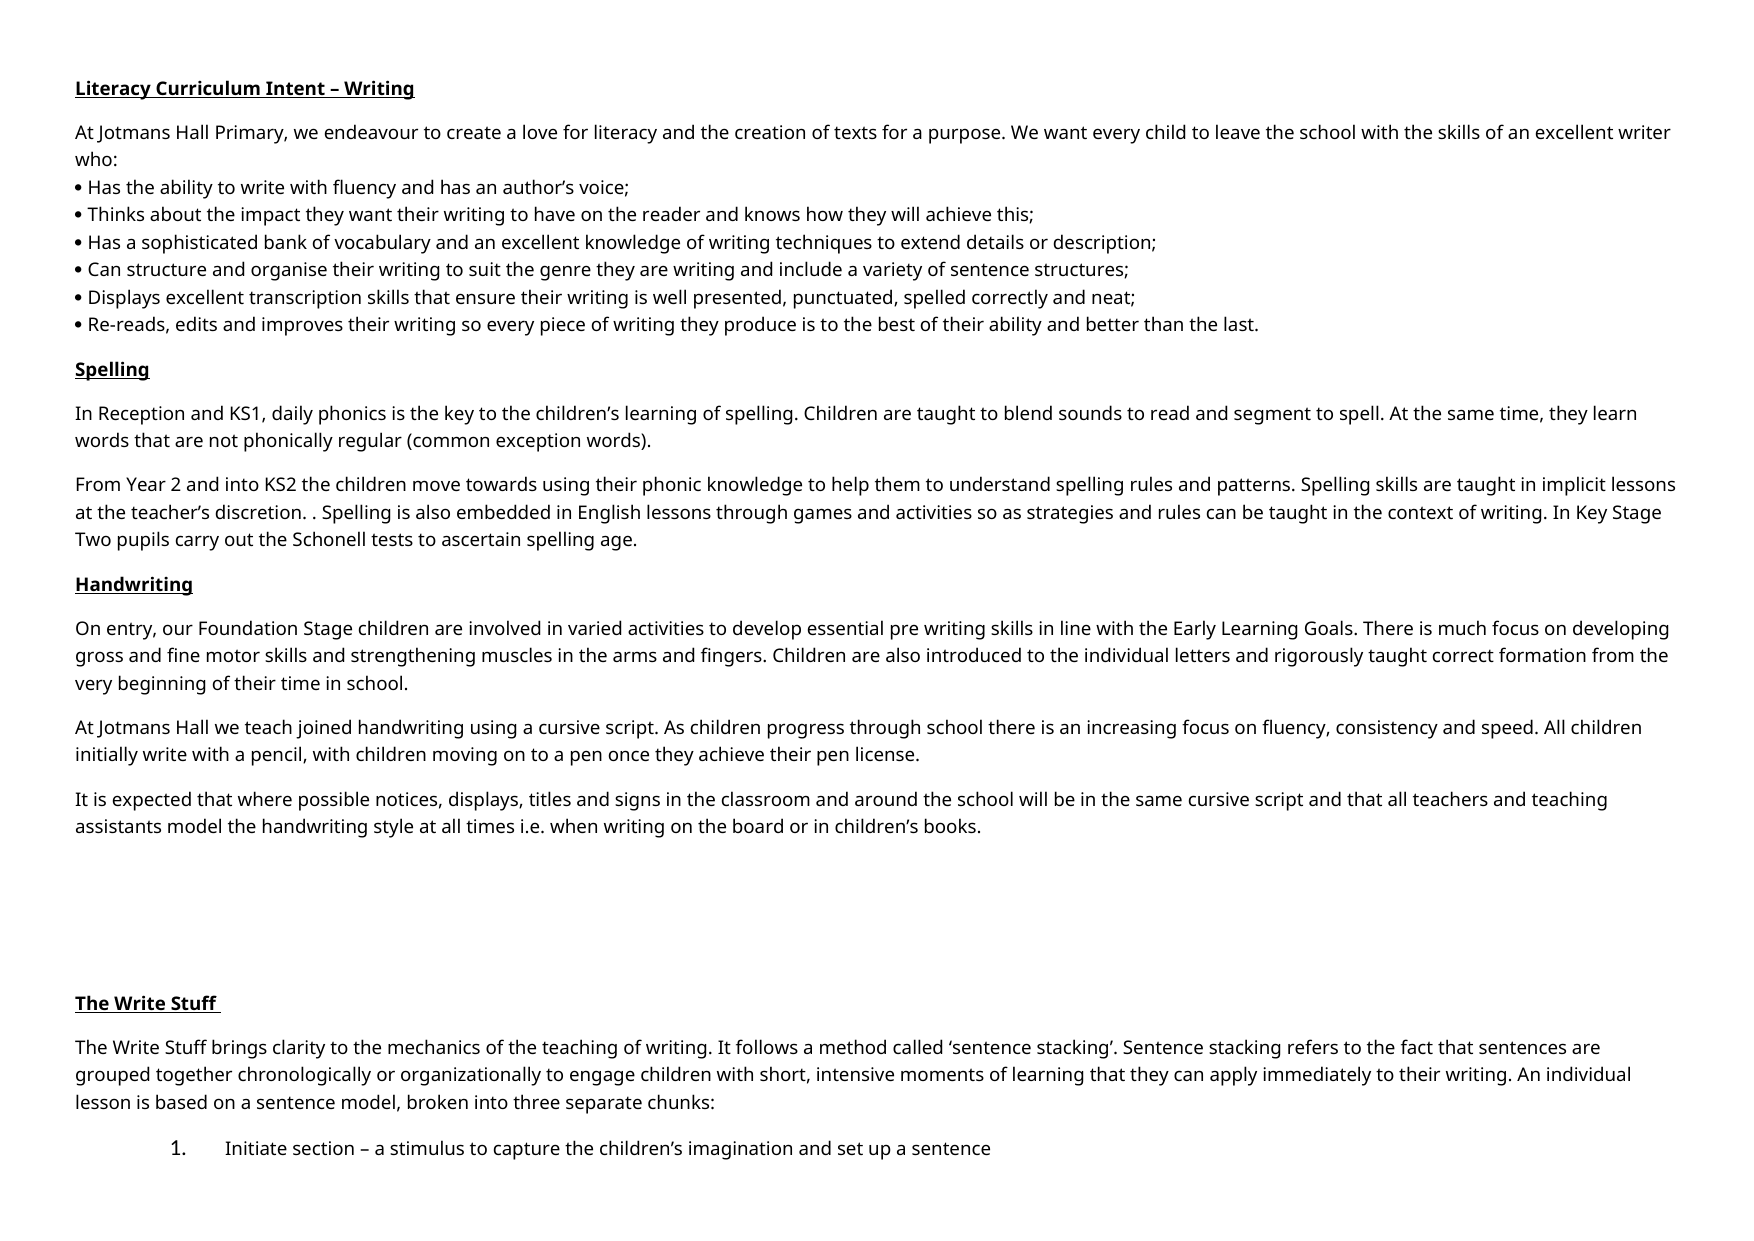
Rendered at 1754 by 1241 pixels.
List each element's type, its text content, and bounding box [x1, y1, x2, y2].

text It is expected that where possible notices, displays, titles and signs in the classroom and around the school will be in the same cursive script and that all teachers and teaching assistants model the handwriting style at all times i.e. when writing on the board or in children’s books. [75, 786, 1679, 839]
list Initiate section – a stimulus to capture the children’s imagination and set up a sentence [169, 1133, 1679, 1161]
text The Write Stuff brings clarity to the mechanics of the teaching of writing. It follows a method called ‘sentence stacking’. Sentence stacking refers to the fact that sentences are grouped together chronologically or organizationally to engage children with short, intensive moments of learning that they can apply immediately to their writing. An individual lesson is based on a sentence model, broken into three separate chunks: [75, 1034, 1679, 1115]
text In Reception and KS1, daily phonics is the key to the children’s learning of spelling. Children are taught to blend sounds to read and segment to spell. At the same time, they learn words that are not phonically regular (common exception words). [75, 400, 1679, 453]
text Handwriting [75, 571, 1679, 596]
text Spelling [75, 356, 1679, 381]
text From Year 2 and into KS2 the children move towards using their phonic knowledge to help them to understand spelling rules and patterns. Spelling skills are taught in implicit lessons at the teacher’s discretion. . Spelling is also embedded in English lessons through games and activities so as strategies and rules can be taught in the context of writing. In Key Stage Two pupils carry out the Schonell tests to ascertain spelling age. [75, 472, 1679, 552]
text Literacy Curriculum Intent – Writing [75, 75, 1679, 101]
text At Jotmans Hall we teach joined handwriting using a cursive script. As children progress through school there is an increasing focus on fluency, consistency and speed. All children initially write with a pencil, with children moving on to a pen once they achieve their pen license. [75, 714, 1679, 767]
text At Jotmans Hall Primary, we endeavour to create a love for literacy and the creation of texts for a purpose. We want every child to leave the school with the skills of an excellent writer who: Has the ability to write with fluency and has an author’s voice; Thinks about the impact they want their writing to have on the reader and knows how they will achieve this; Has a sophisticated bank of vocabulary and an excellent knowledge of writing techniques to extend details or description; Can structure and organise their writing to suit the genre they are writing and include a variety of sentence structures; Displays excellent transcription skills that ensure their writing is well presented, punctuated, spelled correctly and neat; Re-reads, edits and improves their writing so every piece of writing they produce is to the best of their ability and better than the last. [75, 119, 1679, 337]
text The Write Stuff [75, 990, 1679, 1016]
text On entry, our Foundation Stage children are involved in varied activities to develop essential pre writing skills in line with the Early Learning Goals. There is much focus on developing gross and fine motor skills and strengthening muscles in the arms and fingers. Children are also introduced to the individual letters and rigorously taught correct formation from the very beginning of their time in school. [75, 615, 1679, 696]
